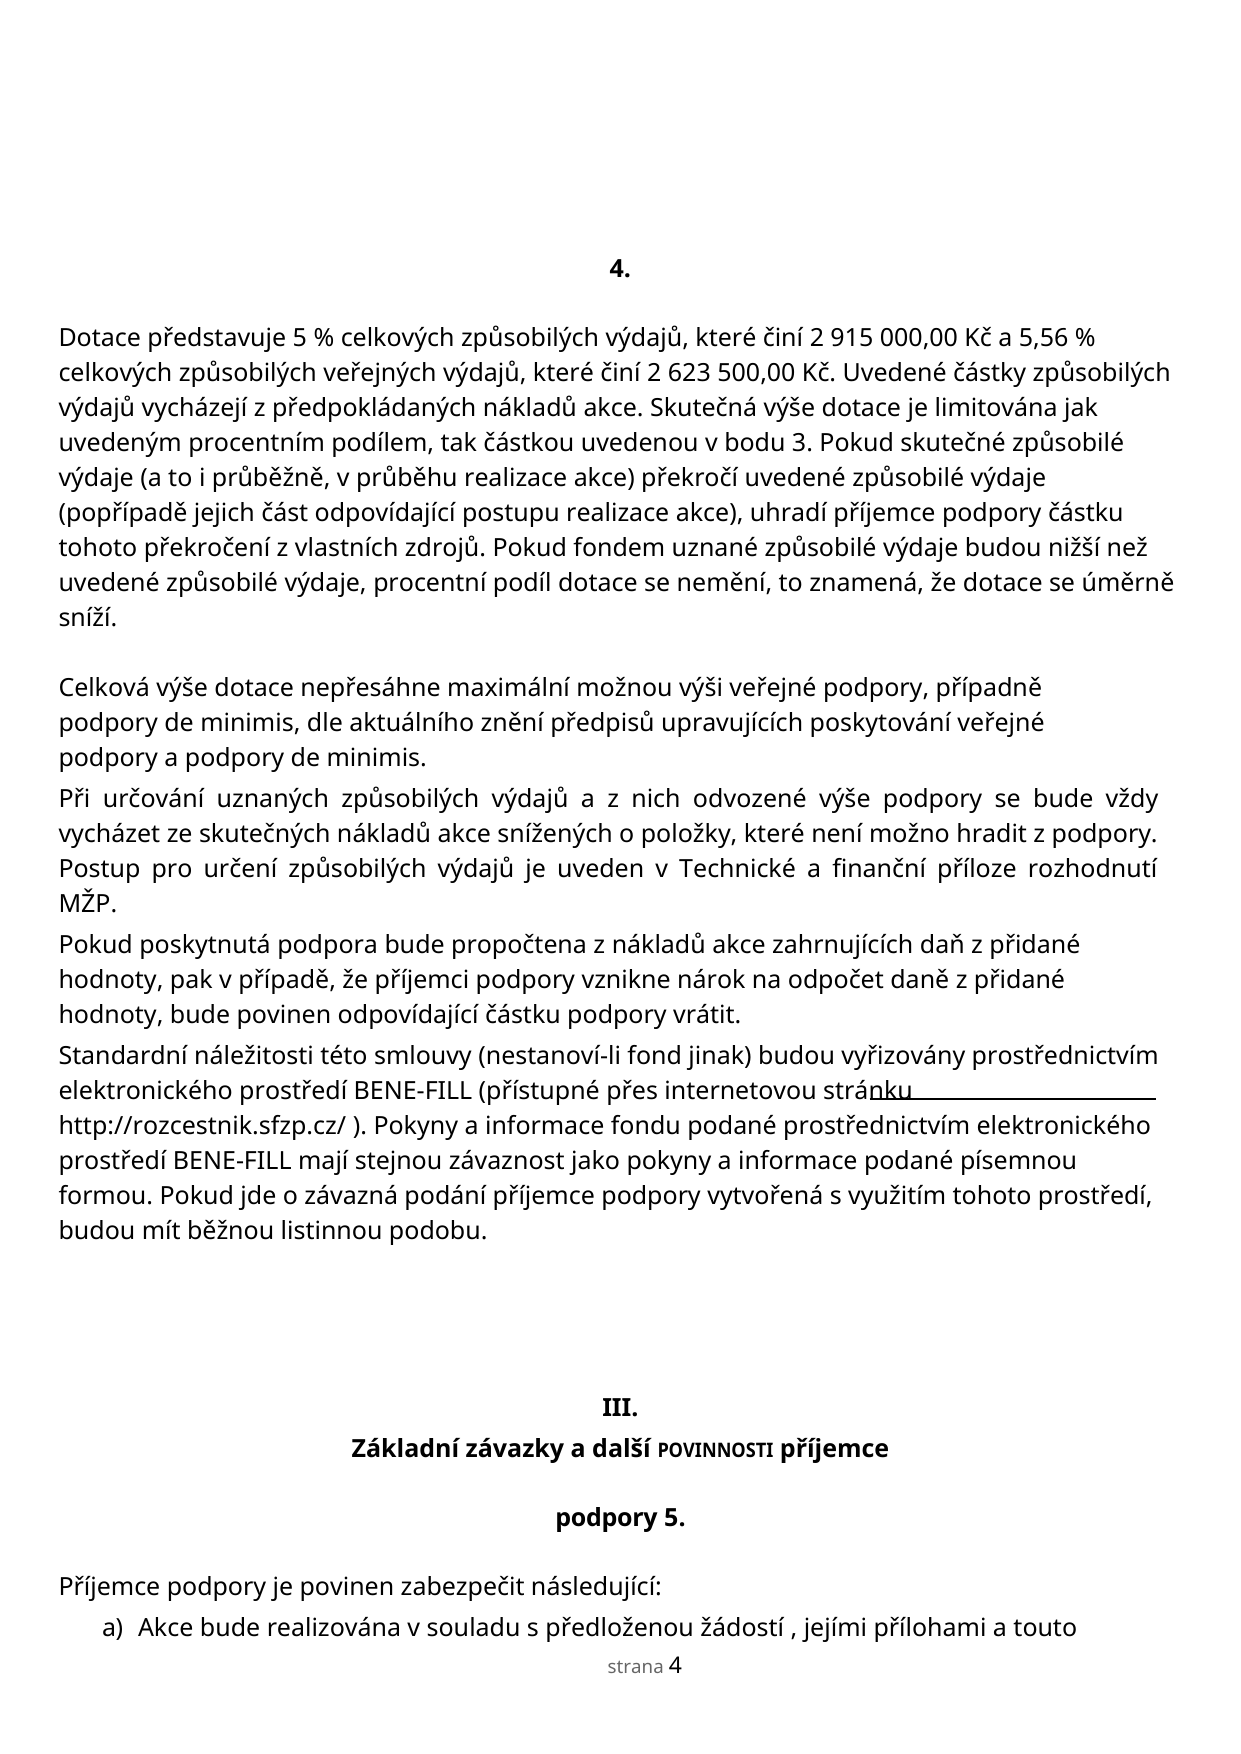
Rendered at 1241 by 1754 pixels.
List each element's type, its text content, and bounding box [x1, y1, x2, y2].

subtitle III. [346, 1390, 894, 1424]
text Příjemce podpory je povinen zabezpečit následující: [58, 1569, 1192, 1603]
text Pokud poskytnutá podpora bude propočtena z nákladů akce zahrnujících daň z přidané hodnoty, pak v případě, že příjemci podpory vznikne nárok na odpočet daně z přidané hodnoty, bude povinen odpovídající částku podpory vrátit. [58, 927, 1170, 1031]
text Celková výše dotace nepřesáhne maximální možnou výši veřejné podpory, případně podpory de minimis, dle aktuálního znění předpisů upravujících poskytování veřejné podpory a podpory de minimis. [58, 670, 1113, 774]
text Dotace představuje 5 % celkových způsobilých výdajů, které činí 2 915 000,00 Kč a 5,56 % celkových způsobilých veřejných výdajů, které činí 2 623 500,00 Kč. Uvedené částky způsobilých výdajů vycházejí z předpokládaných nákladů akce. Skutečná výše dotace je limitována jak uvedeným procentním podílem, tak částkou uvedenou v bodu 3. Pokud skutečné způsobilé výdaje (a to i průběžně, v průběhu realizace akce) překročí uvedené způsobilé výdaje (popřípadě jejich část odpovídající postupu realizace akce), uhradí příjemce podpory částku tohoto překročení z vlastních zdrojů. Pokud fondem uznané způsobilé výdaje budou nižší než uvedené způsobilé výdaje, procentní podíl dotace se nemění, to znamená, že dotace se úměrně sníží. [58, 320, 1181, 634]
text Při určování uznaných způsobilých výdajů a z nich odvozené výše podpory se bude vždy vycházet ze skutečných nákladů akce snížených o položky, které není možno hradit z podpory. Postup pro určení způsobilých výdajů je uveden v Technické a finanční příloze rozhodnutí MŽP. [58, 781, 1159, 920]
text Standardní náležitosti této smlouvy (nestanoví-li fond jinak) budou vyřizovány prostřednictvím elektronického prostředí BENE-FILL (přístupné přes internetovou stránku http://rozcestnik.sfzp.cz/ ). Pokyny a informace fondu podané prostřednictvím elektronického prostředí BENE-FILL mají stejnou závaznost jako pokyny a informace podané písemnou formou. Pokud jde o závazná podání příjemce podpory vytvořená s využitím tohoto prostředí, budou mít běžnou listinnou podobu. [58, 1037, 1176, 1246]
text Základní závazky a další povinnosti příjemce podpory 5. [319, 1431, 921, 1534]
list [102, 1610, 1176, 1644]
subtitle 4. [346, 251, 894, 285]
